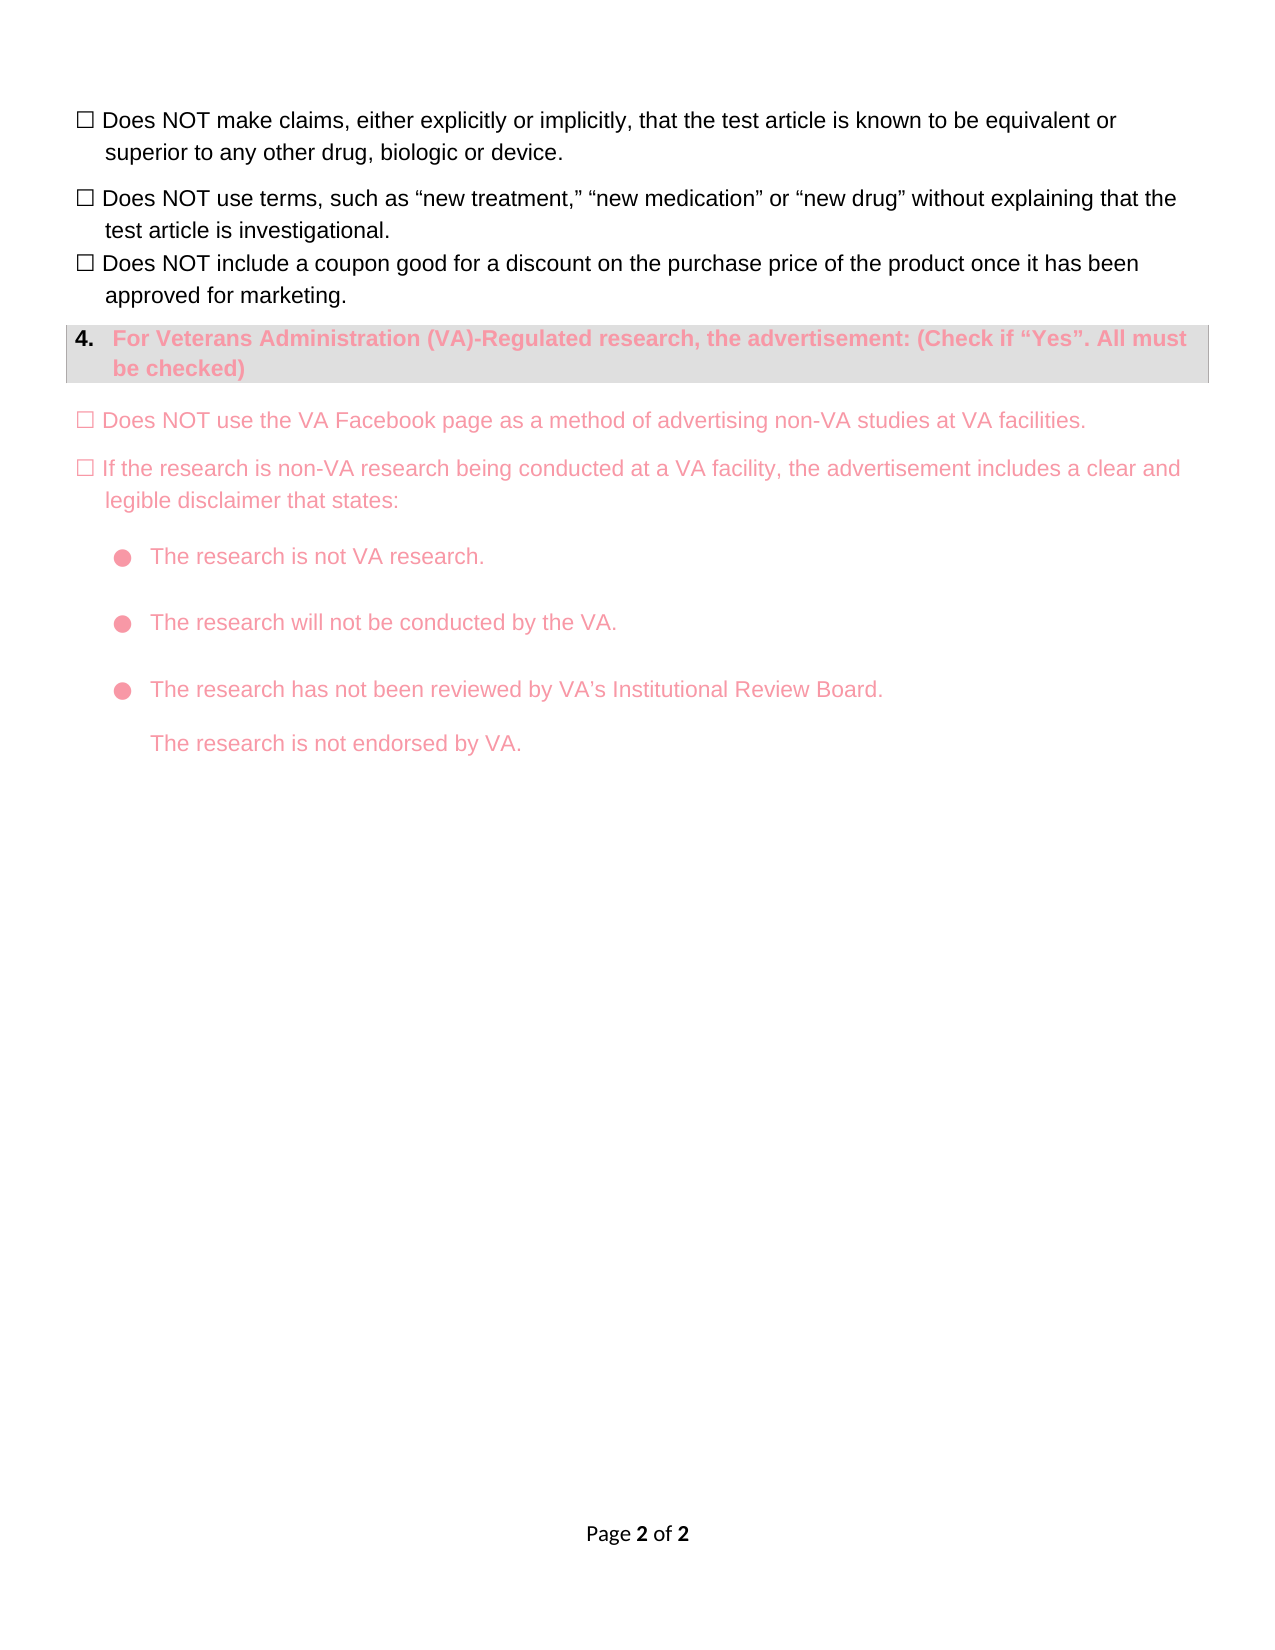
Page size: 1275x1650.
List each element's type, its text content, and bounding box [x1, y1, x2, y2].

list The research is not VA research. [112, 530, 1200, 577]
text The research is not endorsed by VA. [150, 729, 1200, 756]
list For Veterans Administration (VA)-Regulated research, the advertisement: (Check if “Yes”. All must be checked) [67, 325, 1208, 383]
list The research will not be conducted by the VA. [112, 597, 1200, 643]
text Does NOT make claims, either explicitly or implicitly, that the test article is known to be equivalent or superior to any other drug, biologic or device. [75, 104, 1200, 165]
text Does NOT use the VA Facebook page as a method of advertising non-VA studies at VA facilities. [75, 404, 1200, 435]
text Does NOT use terms, such as “new treatment,” “new medication” or “new drug” without explaining that the test article is investigational. [75, 182, 1200, 243]
text If the research is non-VA research being conducted at a VA facility, the advertisement includes a clear and legible disclaimer that states: [75, 452, 1200, 514]
list The research has not been reviewed by VA’s Institutional Review Board. [112, 663, 1200, 710]
text Does NOT include a coupon good for a discount on the purchase price of the product once it has been approved for marketing. [75, 247, 1200, 308]
